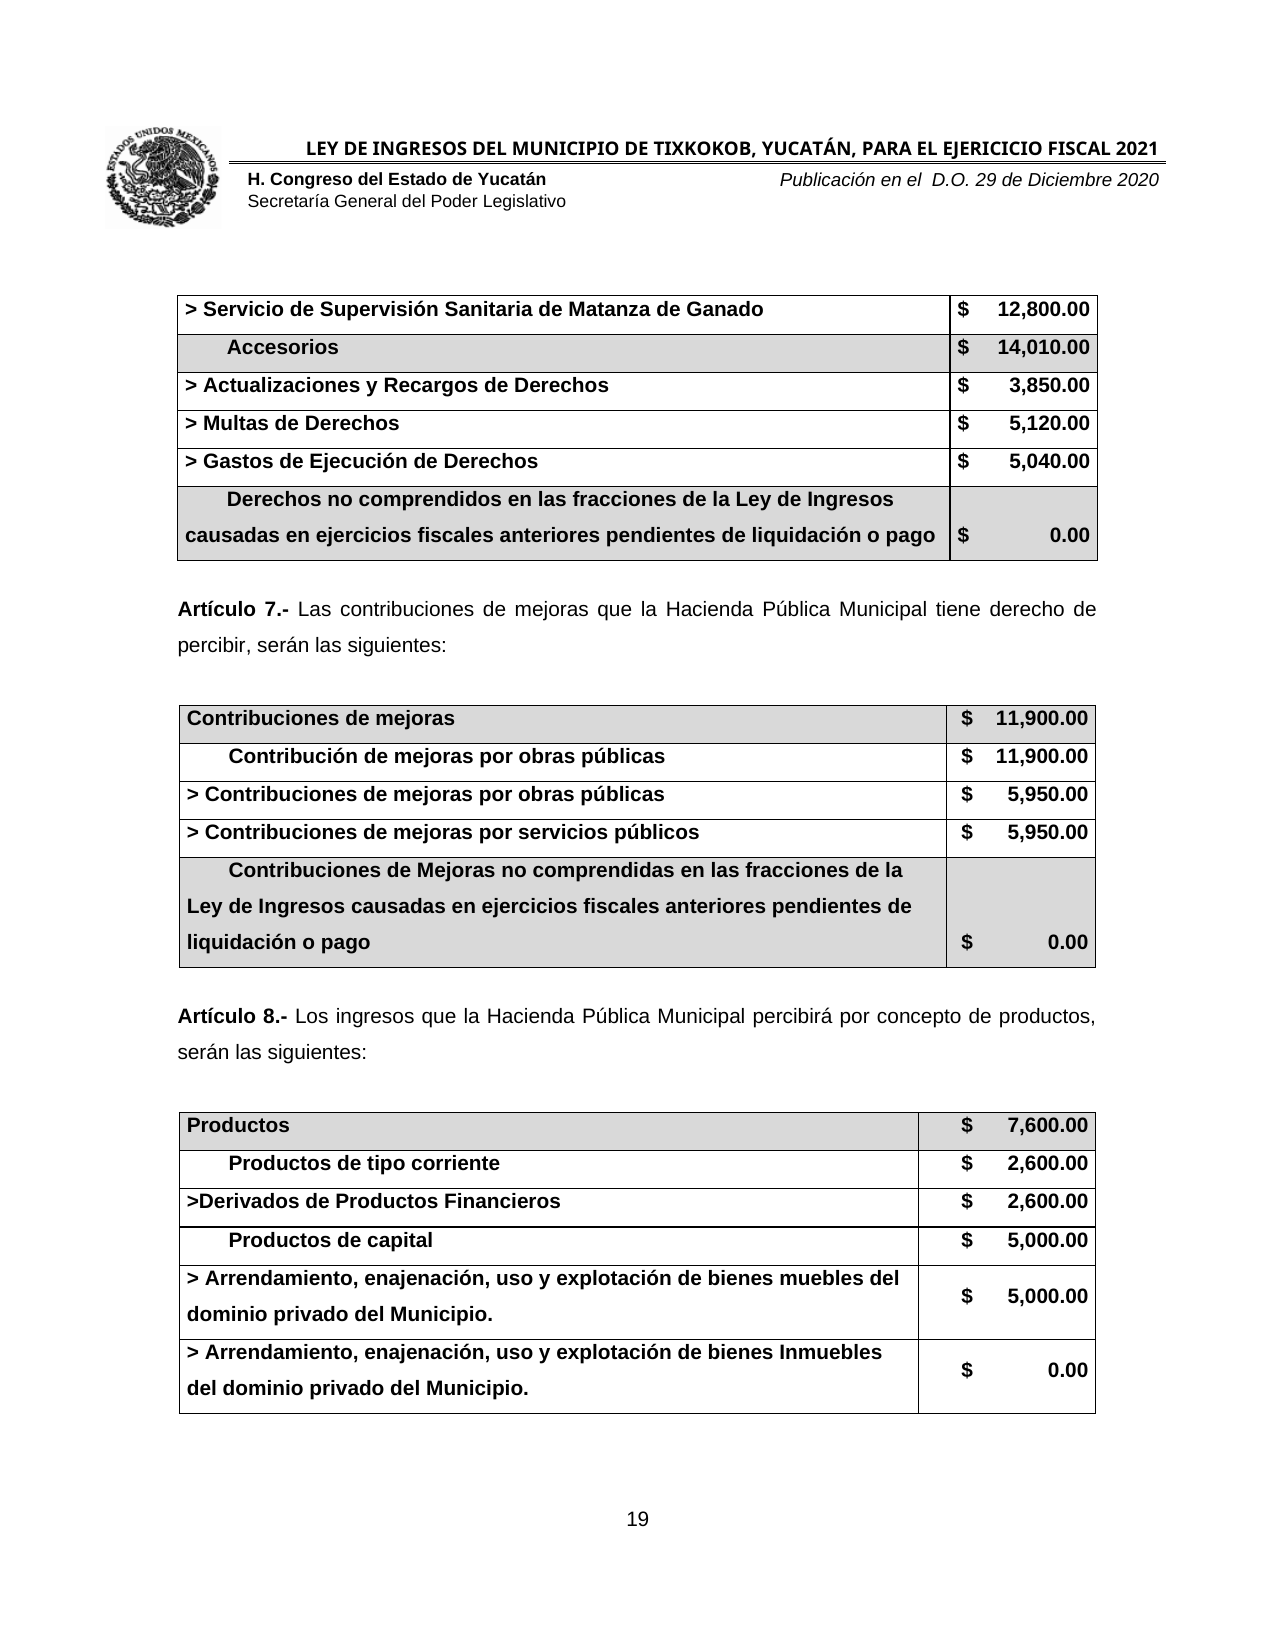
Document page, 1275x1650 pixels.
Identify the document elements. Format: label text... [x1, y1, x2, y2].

table_cell $ 11,900.00 [947, 744, 1095, 781]
text Artículo 8.- Los ingresos que la Hacienda Pública Municipal percibirá por concepto de productos, serán las siguientes: [177, 1004, 1098, 1064]
table_cell 0.00 [976, 487, 1097, 560]
table_cell 5,040.00 [976, 449, 1097, 486]
table_cell Productos de tipo corriente [180, 1151, 918, 1188]
table_cell 14,010.00 [976, 335, 1097, 372]
table_cell Accesorios [178, 335, 949, 372]
table_cell 12,800.00 [976, 296, 1097, 333]
table_cell $ [951, 411, 976, 448]
table_cell $ 5,950.00 [947, 782, 1095, 819]
table_header $ 7,600.00 [919, 1113, 1095, 1150]
table_cell > Multas de Derechos [178, 411, 949, 448]
table_cell >Derivados de Productos Financieros [180, 1189, 918, 1226]
table_header $ 11,900.00 [947, 706, 1095, 743]
table_cell $ 5,000.00 [919, 1266, 1095, 1339]
text Artículo 7.- Las contribuciones de mejoras que la Hacienda Pública Municipal tiene derecho de percibir, serán las siguientes: [177, 597, 1098, 657]
table_header Productos [180, 1113, 918, 1150]
table_cell > Arrendamiento, enajenación, uso y explotación de bienes muebles del dominio privado del Municipio. [180, 1266, 918, 1339]
table_cell $ 0.00 [919, 1340, 1095, 1413]
table_cell $ [951, 487, 976, 560]
table_cell > Contribuciones de mejoras por servicios públicos [180, 820, 946, 857]
table_cell $ 5,000.00 [919, 1228, 1095, 1264]
table_cell $ [951, 296, 976, 333]
table_cell $ 2,600.00 [919, 1189, 1095, 1226]
table_cell Productos de capital [180, 1228, 918, 1264]
table_cell $ 2,600.00 [919, 1151, 1095, 1188]
table_cell $ [951, 373, 976, 410]
table_cell Derechos no comprendidos en las fracciones de la Ley de Ingresos causadas en ejercicios fiscales anteriores pendientes de liquidación o pago [178, 487, 949, 560]
table_cell $ [951, 449, 976, 486]
table_cell Contribución de mejoras por obras públicas [180, 744, 946, 781]
table_cell 3,850.00 [976, 373, 1097, 410]
table_cell $ [951, 335, 976, 372]
table_cell $ 5,950.00 [947, 820, 1095, 857]
table_cell > Contribuciones de mejoras por obras públicas [180, 782, 946, 819]
table_cell > Arrendamiento, enajenación, uso y explotación de bienes Inmuebles del dominio privado del Municipio. [180, 1340, 918, 1413]
table_header Contribuciones de mejoras [180, 706, 946, 743]
table_cell Contribuciones de Mejoras no comprendidas en las fracciones de la Ley de Ingresos causadas en ejercicios fiscales anteriores pendientes de liquidación o pago [180, 858, 946, 967]
table_cell > Actualizaciones y Recargos de Derechos [178, 373, 949, 410]
table_cell > Gastos de Ejecución de Derechos [178, 449, 949, 486]
table_cell 5,120.00 [976, 411, 1097, 448]
table_cell $ 0.00 [947, 858, 1095, 967]
table_cell > Servicio de Supervisión Sanitaria de Matanza de Ganado [178, 296, 949, 333]
